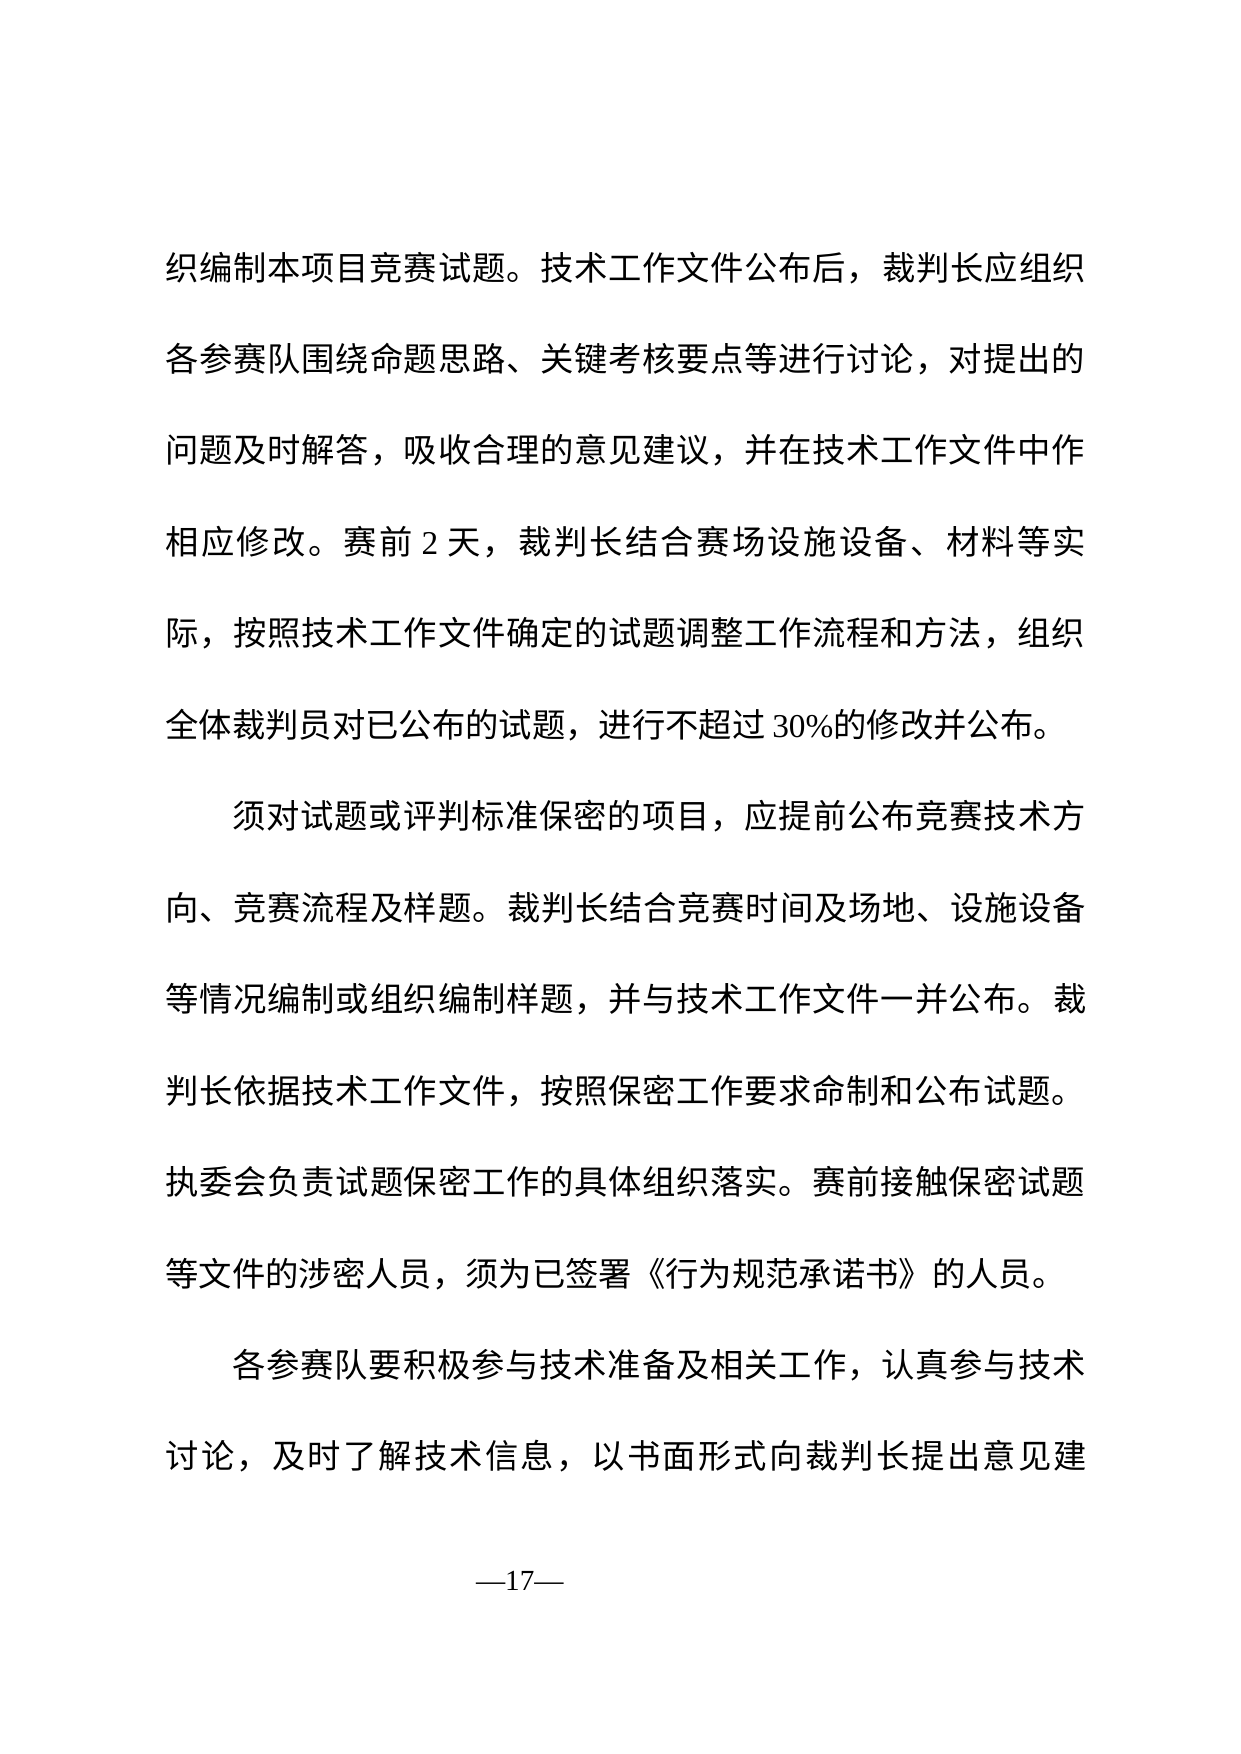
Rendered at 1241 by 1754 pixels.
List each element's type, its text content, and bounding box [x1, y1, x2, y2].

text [165, 220, 1087, 768]
text 须对试题或评判标准保密的项目，应提前公布竞赛技术方向、竞赛流程及样题。裁判长结合竞赛时间及场地、设施设备等情况编制或组织编制样题，并与技术工作文件一并公布。裁判长依据技术工作文件，按照保密工作要求命制和公布试题。执委会负责试题保密工作的具体组织落实。赛前接触保密试题等文件的涉密人员，须为已签署《行为规范承诺书》的人员。 [165, 768, 1087, 1317]
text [165, 1317, 1087, 1500]
